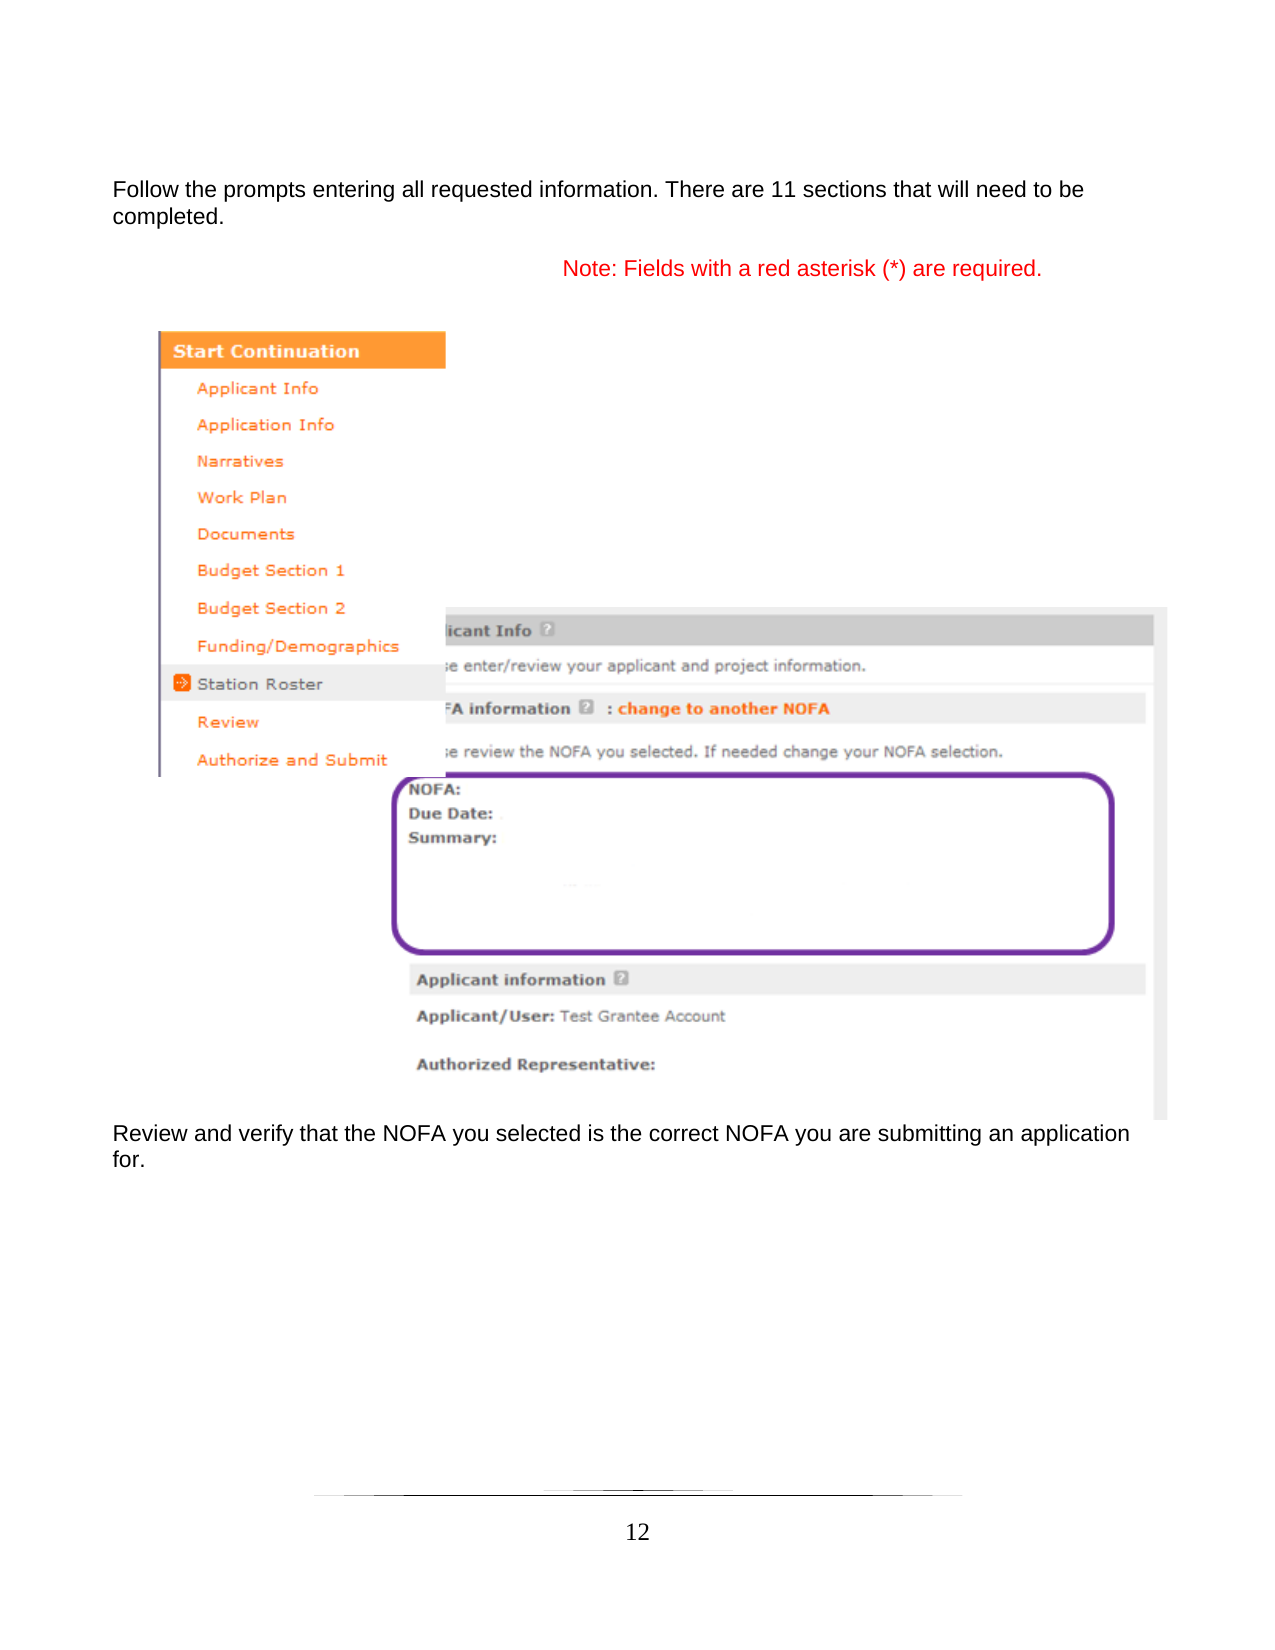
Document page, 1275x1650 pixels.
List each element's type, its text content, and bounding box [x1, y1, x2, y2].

list Note: Fields with a red asterisk (*) are required. [562, 255, 1059, 282]
picture [158, 331, 1169, 1120]
text Follow the prompts entering all requested information. There are 11 sections that will need to be completed. [112, 176, 1162, 229]
text Review and verify that the NOFA you selected is the correct NOFA you are submitting an application for. [112, 734, 1162, 1172]
